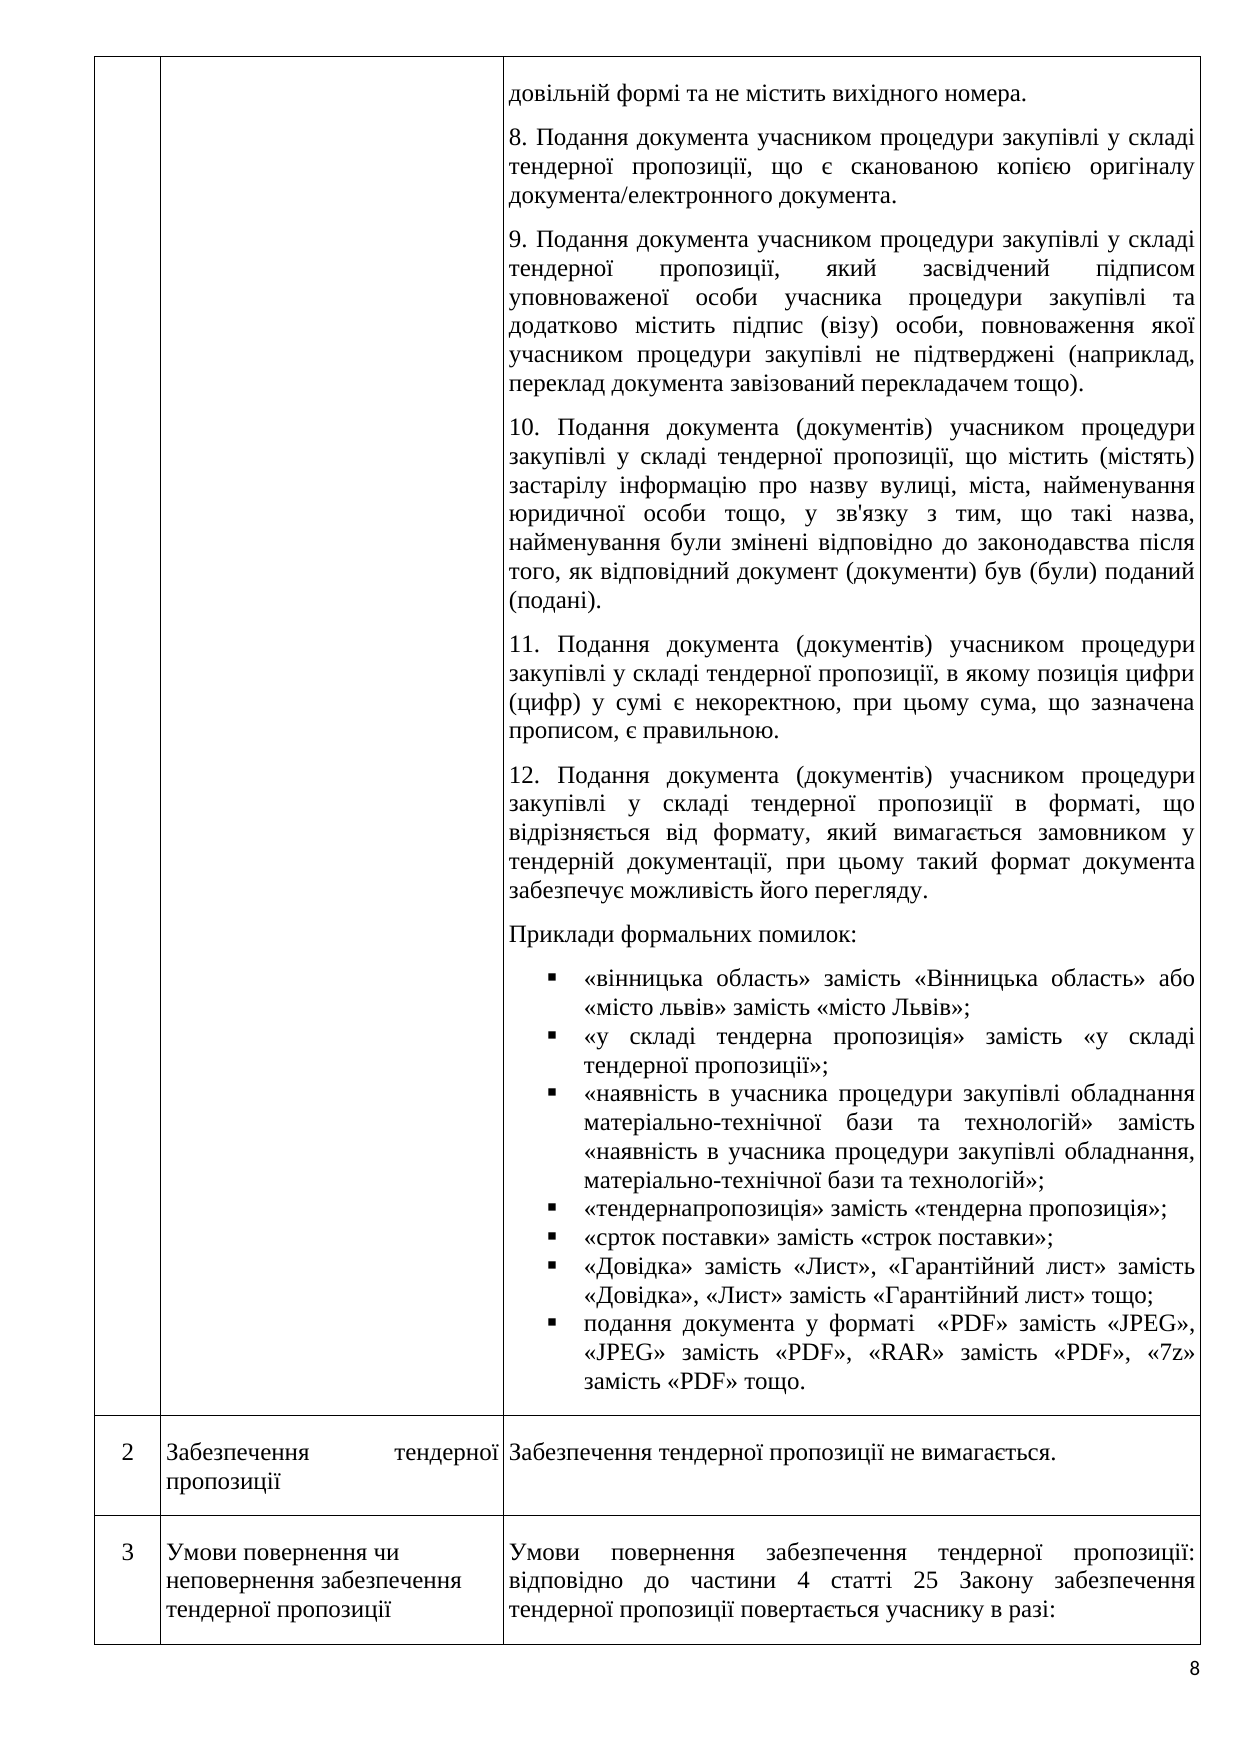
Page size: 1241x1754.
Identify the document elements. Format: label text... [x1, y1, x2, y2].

table_cell 2 [95, 1416, 160, 1515]
table_cell Забезпечення тендерної пропозиції [161, 1416, 503, 1515]
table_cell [161, 57, 503, 1415]
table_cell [504, 57, 1200, 1415]
table_cell 3 [95, 1516, 160, 1644]
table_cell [161, 1516, 503, 1644]
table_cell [504, 1516, 1200, 1644]
table_cell Забезпечення тендерної пропозиції не вимагається. [504, 1416, 1200, 1515]
table_cell 1 [95, 57, 160, 1415]
